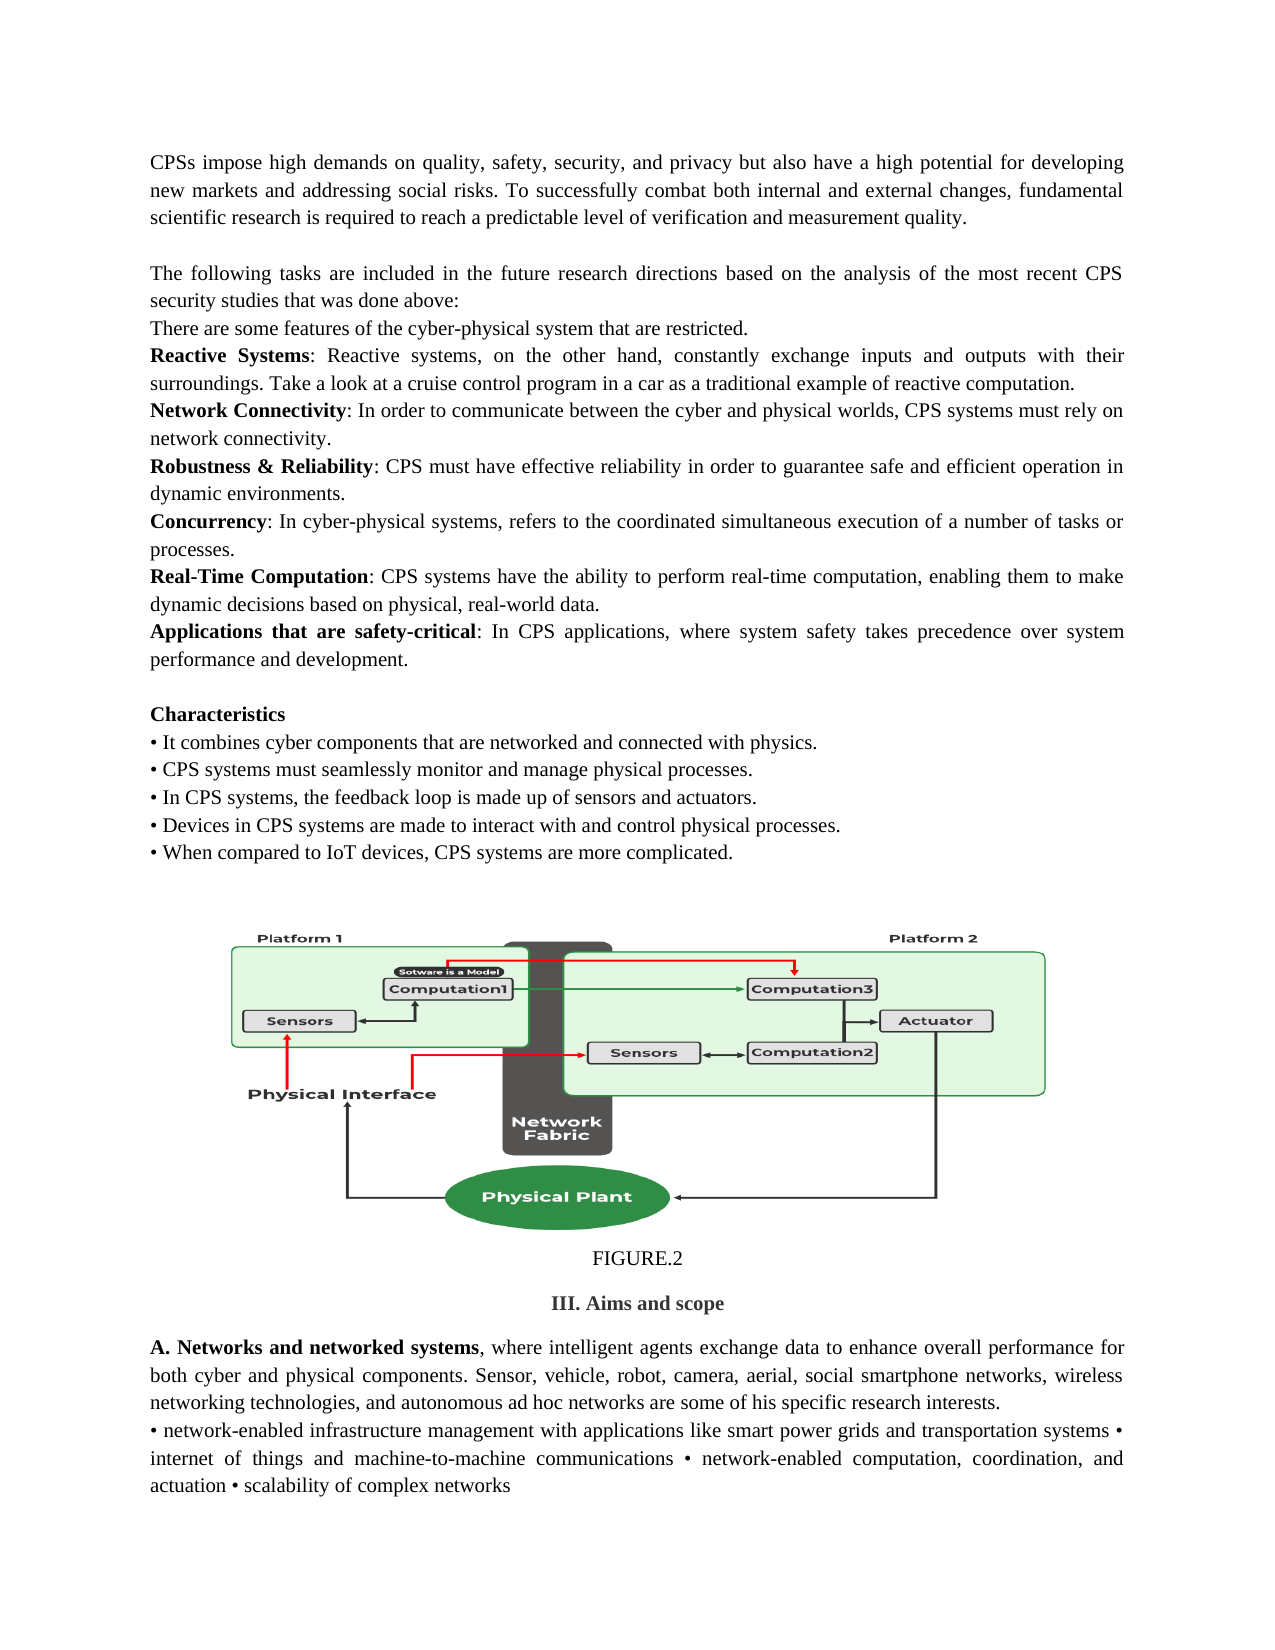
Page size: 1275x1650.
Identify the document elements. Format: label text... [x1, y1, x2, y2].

text The following tasks are included in the future research directions based on the analysis of the most recent CPS security studies that was done above: [150, 260, 1125, 312]
text • Devices in CPS systems are made to interact with and control physical processes. [150, 812, 1125, 837]
text There are some features of the cyber-physical system that are restricted. [150, 316, 1125, 340]
text • It combines cyber components that are networked and connected with physics. [150, 730, 1125, 754]
text A. Networks and networked systems, where intelligent agents exchange data to enhance overall performance for both cyber and physical components. Sensor, vehicle, robot, camera, aerial, social smartphone networks, wireless networking technologies, and autonomous ad hoc networks are some of his specific research interests. [150, 1335, 1125, 1414]
text • network-enabled infrastructure management with applications like smart power grids and transportation systems • internet of things and machine-to-machine communications • network-enabled computation, coordination, and actuation • scalability of complex networks [150, 1418, 1125, 1497]
subtitle III. Aims and scope [150, 1291, 1125, 1315]
picture [150, 922, 1125, 1242]
text Real-Time Computation: CPS systems have the ability to perform real-time computation, enabling them to make dynamic decisions based on physical, real-world data. [150, 564, 1125, 616]
text Network Connectivity: In order to communicate between the cyber and physical worlds, CPS systems must rely on network connectivity. [150, 398, 1125, 450]
text FIGURE.2 [150, 1246, 1125, 1270]
text • CPS systems must seamlessly monitor and manage physical processes. [150, 757, 1125, 781]
text Reactive Systems: Reactive systems, on the other hand, constantly exchange inputs and outputs with their surroundings. Take a look at a cruise control program in a car as a traditional example of reactive computation. [150, 343, 1125, 395]
text Characteristics [150, 702, 1125, 726]
text Concurrency: In cyber-physical systems, refers to the coordinated simultaneous execution of a number of tasks or processes. [150, 509, 1125, 561]
text Applications that are safety-critical: In CPS applications, where system safety takes precedence over system performance and development. [150, 619, 1125, 671]
text • When compared to IoT devices, CPS systems are more complicated. [150, 840, 1125, 864]
text Robustness & Reliability: CPS must have effective reliability in order to guarantee safe and efficient operation in dynamic environments. [150, 454, 1125, 505]
text CPSs impose high demands on quality, safety, security, and privacy but also have a high potential for developing new markets and addressing social risks. To successfully combat both internal and external changes, fundamental scientific research is required to reach a predictable level of verification and measurement quality. [150, 150, 1125, 229]
text • In CPS systems, the feedback loop is made up of sensors and actuators. [150, 785, 1125, 809]
